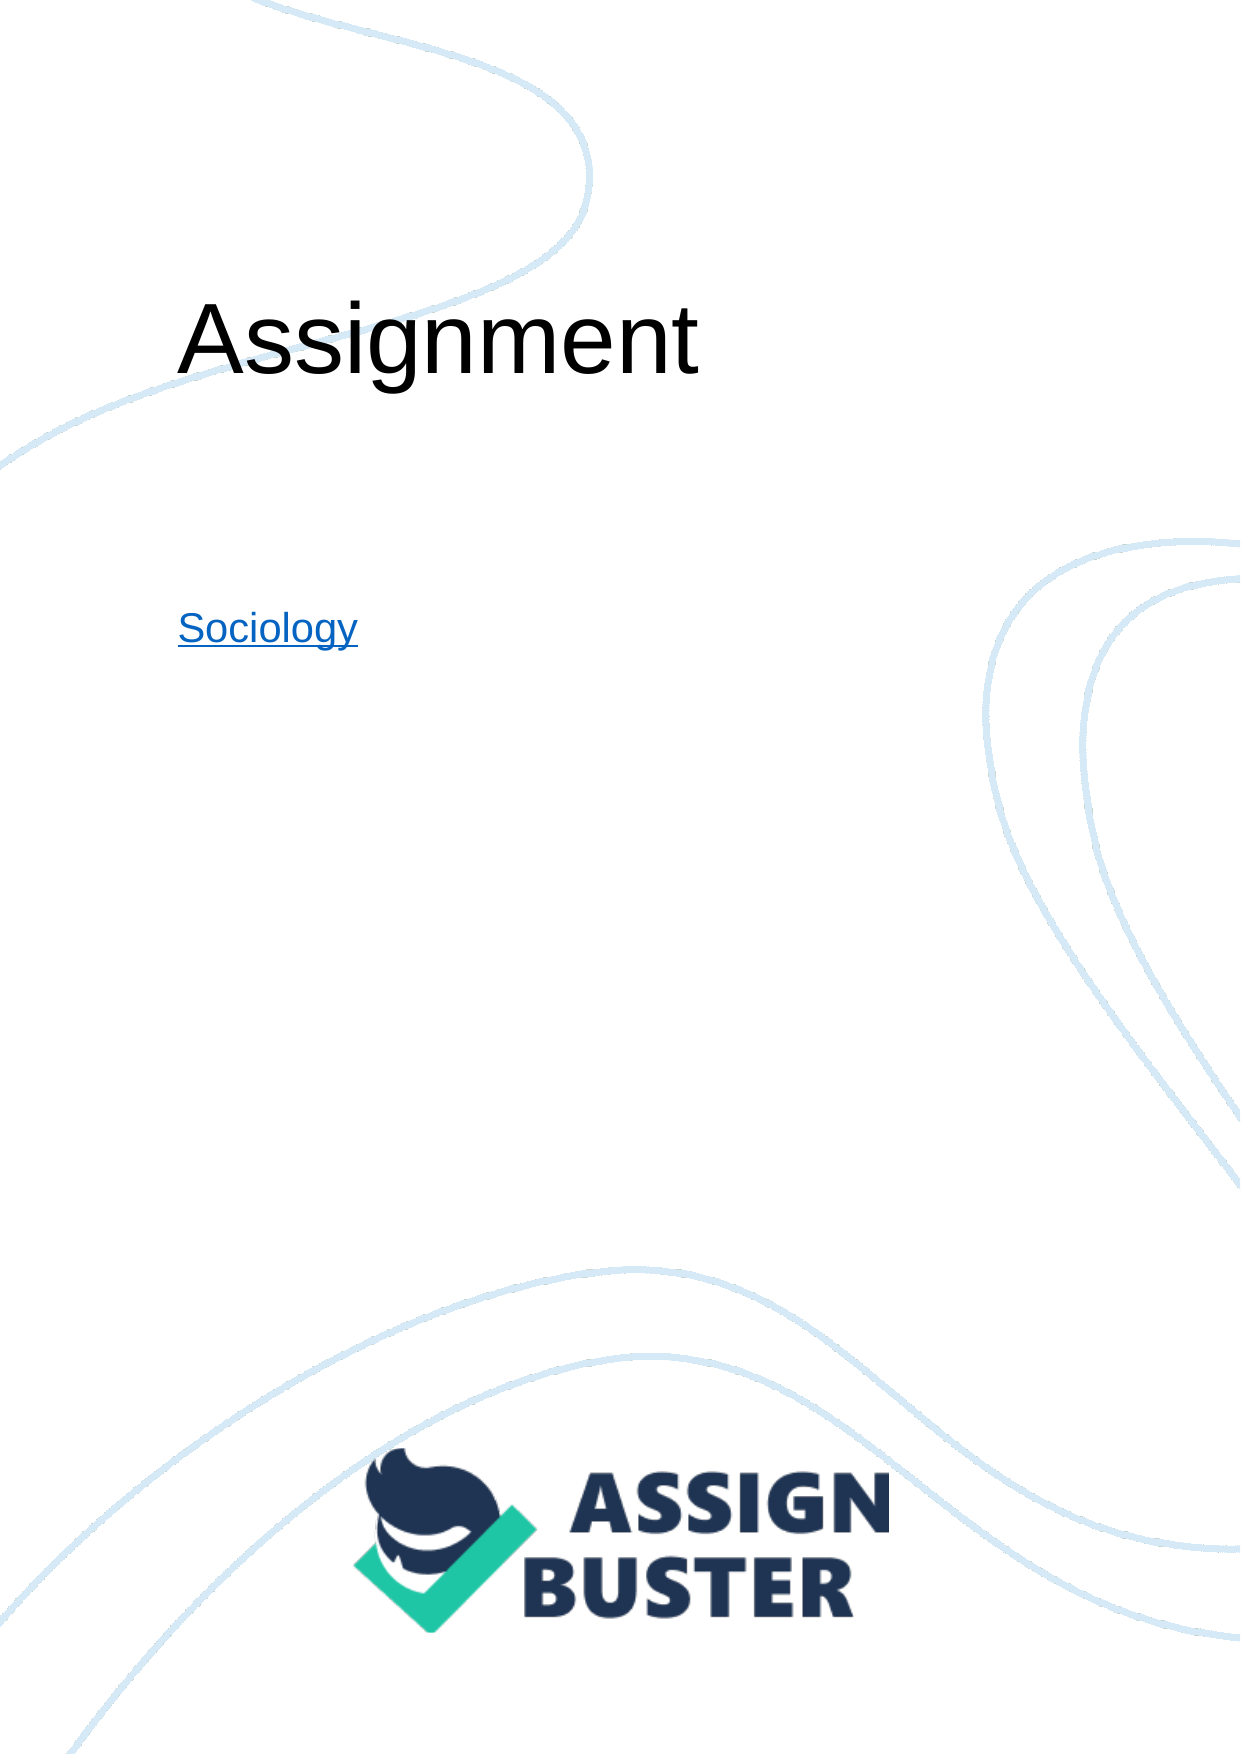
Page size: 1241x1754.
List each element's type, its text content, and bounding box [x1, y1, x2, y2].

subtitle Assignment [177, 279, 1152, 394]
picture [0, 0, 1241, 1754]
text Sociology [177, 604, 1152, 652]
